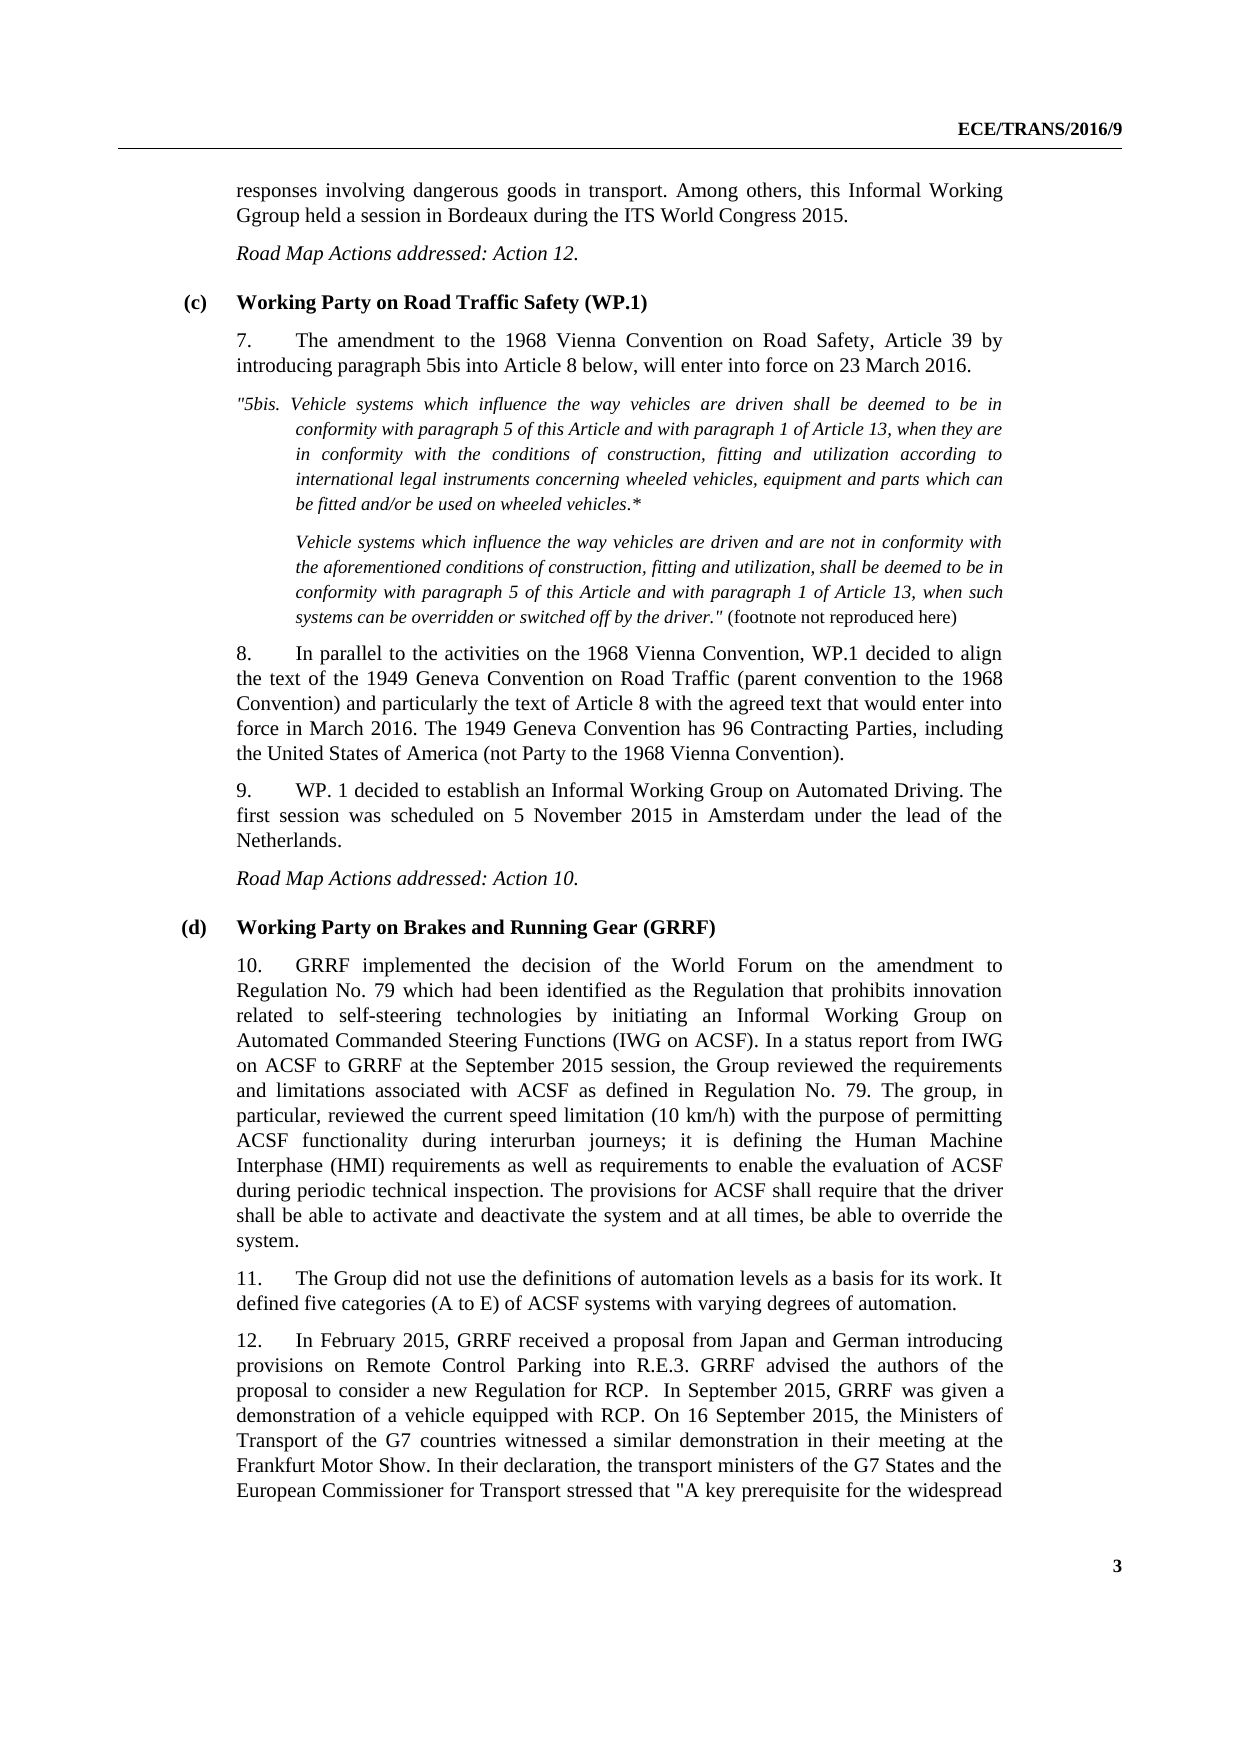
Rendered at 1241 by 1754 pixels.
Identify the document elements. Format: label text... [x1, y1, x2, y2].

text Road Map Actions addressed: Action 10. [236, 865, 1004, 890]
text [236, 177, 1004, 227]
text 11. The Group did not use the definitions of automation levels as a basis for its work. It defined five categories (A to E) of ACSF systems with varying degrees of automation. [236, 1265, 1004, 1315]
text "5bis. Vehicle systems which influence the way vehicles are driven shall be deemed to be in conformity with paragraph 5 of this Article and with paragraph 1 of Article 13, when they are in conformity with the conditions of construction, fitting and utilization according to international legal instruments concerning wheeled vehicles, equipment and parts which can be fitted and/or be used on wheeled vehicles.* [236, 390, 1004, 515]
text 8. In parallel to the activities on the 1968 Vienna Convention, WP.1 decided to align the text of the 1949 Geneva Convention on Road Traffic (parent convention to the 1968 Convention) and particularly the text of Article 8 with the agreed text that would enter into force in March 2016. The 1949 Geneva Convention has 96 Contracting Parties, including the United States of America (not Party to the 1968 Vienna Convention). [236, 640, 1004, 765]
text 9. WP. 1 decided to establish an Informal Working Group on Automated Driving. The first session was scheduled on 5 November 2015 in Amsterdam under the lead of the Netherlands. [236, 777, 1004, 852]
text Vehicle systems which influence the way vehicles are driven and are not in conformity with the aforementioned conditions of construction, fitting and utilization, shall be deemed to be in conformity with paragraph 5 of this Article and with paragraph 1 of Article 13, when such systems can be overridden or switched off by the driver." (footnote not reproduced here) [295, 527, 1004, 627]
text 10. GRRF implemented the decision of the World Forum on the amendment to Regulation No. 79 which had been identified as the Regulation that prohibits innovation related to self-steering technologies by initiating an Informal Working Group on Automated Commanded Steering Functions (IWG on ACSF). In a status report from IWG on ACSF to GRRF at the September 2015 session, the Group reviewed the requirements and limitations associated with ACSF as defined in Regulation No. 79. The group, in particular, reviewed the current speed limitation (10 km/h) with the purpose of permitting ACSF functionality during interurban journeys; it is defining the Human Machine Interphase (HMI) requirements as well as requirements to enable the evaluation of ACSF during periodic technical inspection. The provisions for ACSF shall require that the driver shall be able to activate and deactivate the system and at all times, be able to override the system. [236, 952, 1004, 1252]
text (c) Working Party on Road Traffic Safety (WP.1) [118, 290, 1004, 315]
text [236, 1327, 1004, 1502]
text (d) Working Party on Brakes and Running Gear (GRRF) [118, 915, 1004, 940]
text 7. The amendment to the 1968 Vienna Convention on Road Safety, Article 39 by introducing paragraph 5bis into Article 8 below, will enter into force on 23 March 2016. [236, 327, 1004, 377]
text Road Map Actions addressed: Action 12. [236, 240, 1004, 265]
